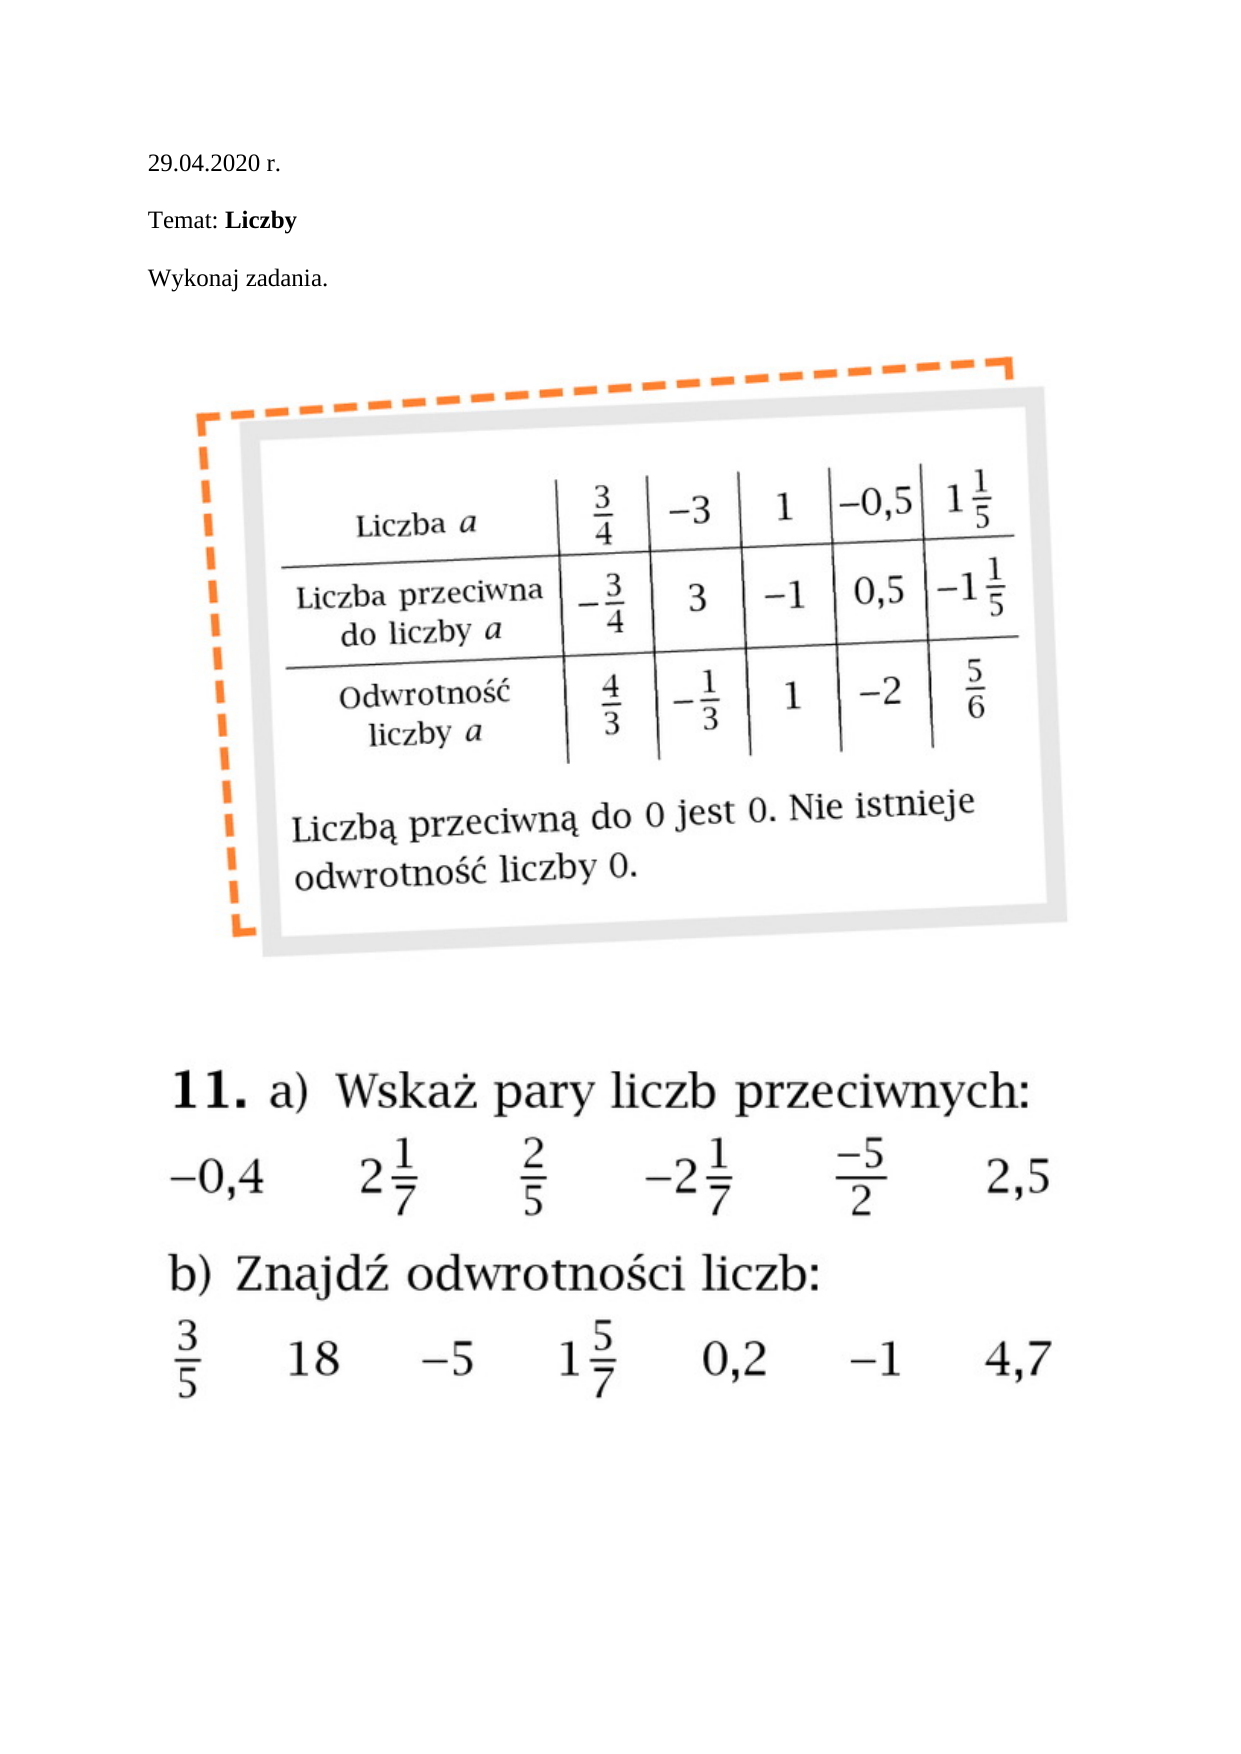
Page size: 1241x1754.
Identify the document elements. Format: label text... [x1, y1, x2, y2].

text Wykonaj zadania. [148, 263, 1093, 292]
text 29.04.2020 r. [148, 148, 1093, 176]
text Temat: Liczby [148, 206, 1093, 234]
picture [147, 1035, 1093, 1434]
picture [147, 321, 1093, 1007]
